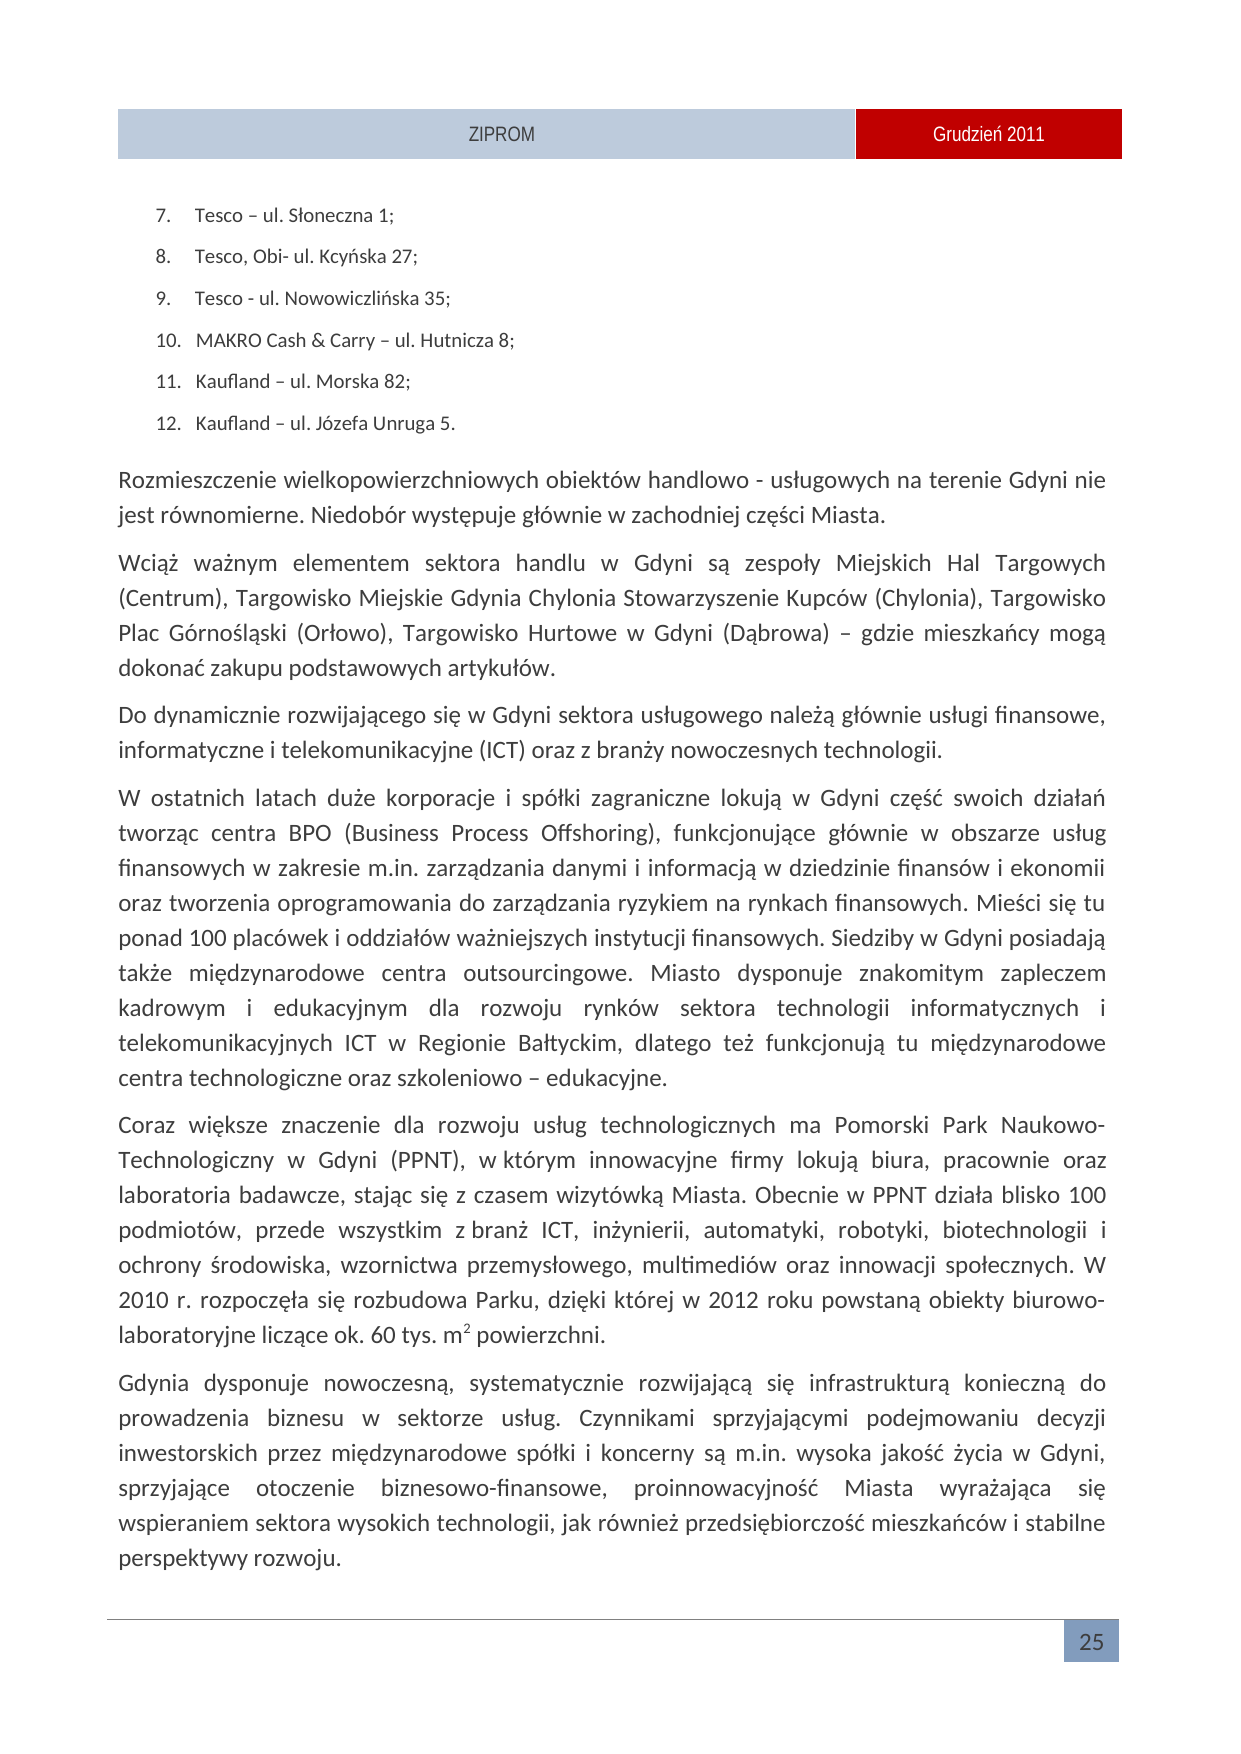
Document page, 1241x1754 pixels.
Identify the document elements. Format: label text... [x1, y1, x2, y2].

text Coraz większe znaczenie dla rozwoju usług technologicznych ma Pomorski Park Naukowo-Technologiczny w Gdyni (PPNT), w którym innowacyjne firmy lokują biura, pracownie oraz laboratoria badawcze, stając się z czasem wizytówką Miasta. Obecnie w PPNT działa blisko 100 podmiotów, przede wszystkim z branż ICT, inżynierii, automatyki, robotyki, biotechnologii i ochrony środowiska, wzornictwa przemysłowego, multimediów oraz innowacji społecznych. W 2010 r. rozpoczęła się rozbudowa Parku, dzięki której w 2012 roku powstaną obiekty biurowo-laboratoryjne liczące ok. 60 tys. m2 powierzchni. [118, 1109, 1107, 1350]
text 7. Tesco – ul. Słoneczna 1; [155, 202, 1107, 227]
text W ostatnich latach duże korporacje i spółki zagraniczne lokują w Gdyni część swoich działań tworząc centra BPO (Business Process Offshoring), funkcjonujące głównie w obszarze usług finansowych w zakresie m.in. zarządzania danymi i informacją w dziedzinie finansów i ekonomii oraz tworzenia oprogramowania do zarządzania ryzykiem na rynkach finansowych. Mieści się tu ponad 100 placówek i oddziałów ważniejszych instytucji finansowych. Siedziby w Gdyni posiadają także międzynarodowe centra outsourcingowe. Miasto dysponuje znakomitym zapleczem kadrowym i edukacyjnym dla rozwoju rynków sektora technologii informatycznych i telekomunikacyjnych ICT w Regionie Bałtyckim, dlatego też funkcjonują tu międzynarodowe centra technologiczne oraz szkoleniowo – edukacyjne. [118, 782, 1107, 1092]
text Wciąż ważnym elementem sektora handlu w Gdyni są zespoły Miejskich Hal Targowych (Centrum), Targowisko Miejskie Gdynia Chylonia Stowarzyszenie Kupców (Chylonia), Targowisko Plac Górnośląski (Orłowo), Targowisko Hurtowe w Gdyni (Dąbrowa) – gdzie mieszkańcy mogą dokonać zakupu podstawowych artykułów. [118, 547, 1107, 682]
text 11. Kaufland – ul. Morska 82; [155, 368, 1107, 394]
text Gdynia dysponuje nowoczesną, systematycznie rozwijającą się infrastrukturą konieczną do prowadzenia biznesu w sektorze usług. Czynnikami sprzyjającymi podejmowaniu decyzji inwestorskich przez międzynarodowe spółki i koncerny są m.in. wysoka jakość życia w Gdyni, sprzyjające otoczenie biznesowo-finansowe, proinnowacyjność Miasta wyrażająca się wspieraniem sektora wysokich technologii, jak również przedsiębiorczość mieszkańców i stabilne perspektywy rozwoju. [118, 1367, 1107, 1572]
text 9. Tesco - ul. Nowowiczlińska 35; [155, 285, 1107, 311]
text Do dynamicznie rozwijającego się w Gdyni sektora usługowego należą głównie usługi finansowe, informatyczne i telekomunikacyjne (ICT) oraz z branży nowoczesnych technologii. [118, 699, 1107, 765]
text 8. Tesco, Obi- ul. Kcyńska 27; [155, 243, 1107, 269]
text 10. MAKRO Cash & Carry – ul. Hutnicza 8; [155, 327, 1107, 352]
text 12. Kaufland – ul. Józefa Unruga 5. [155, 410, 1107, 436]
text Rozmieszczenie wielkopowierzchniowych obiektów handlowo - usługowych na terenie Gdyni nie jest równomierne. Niedobór występuje głównie w zachodniej części Miasta. [118, 464, 1107, 530]
